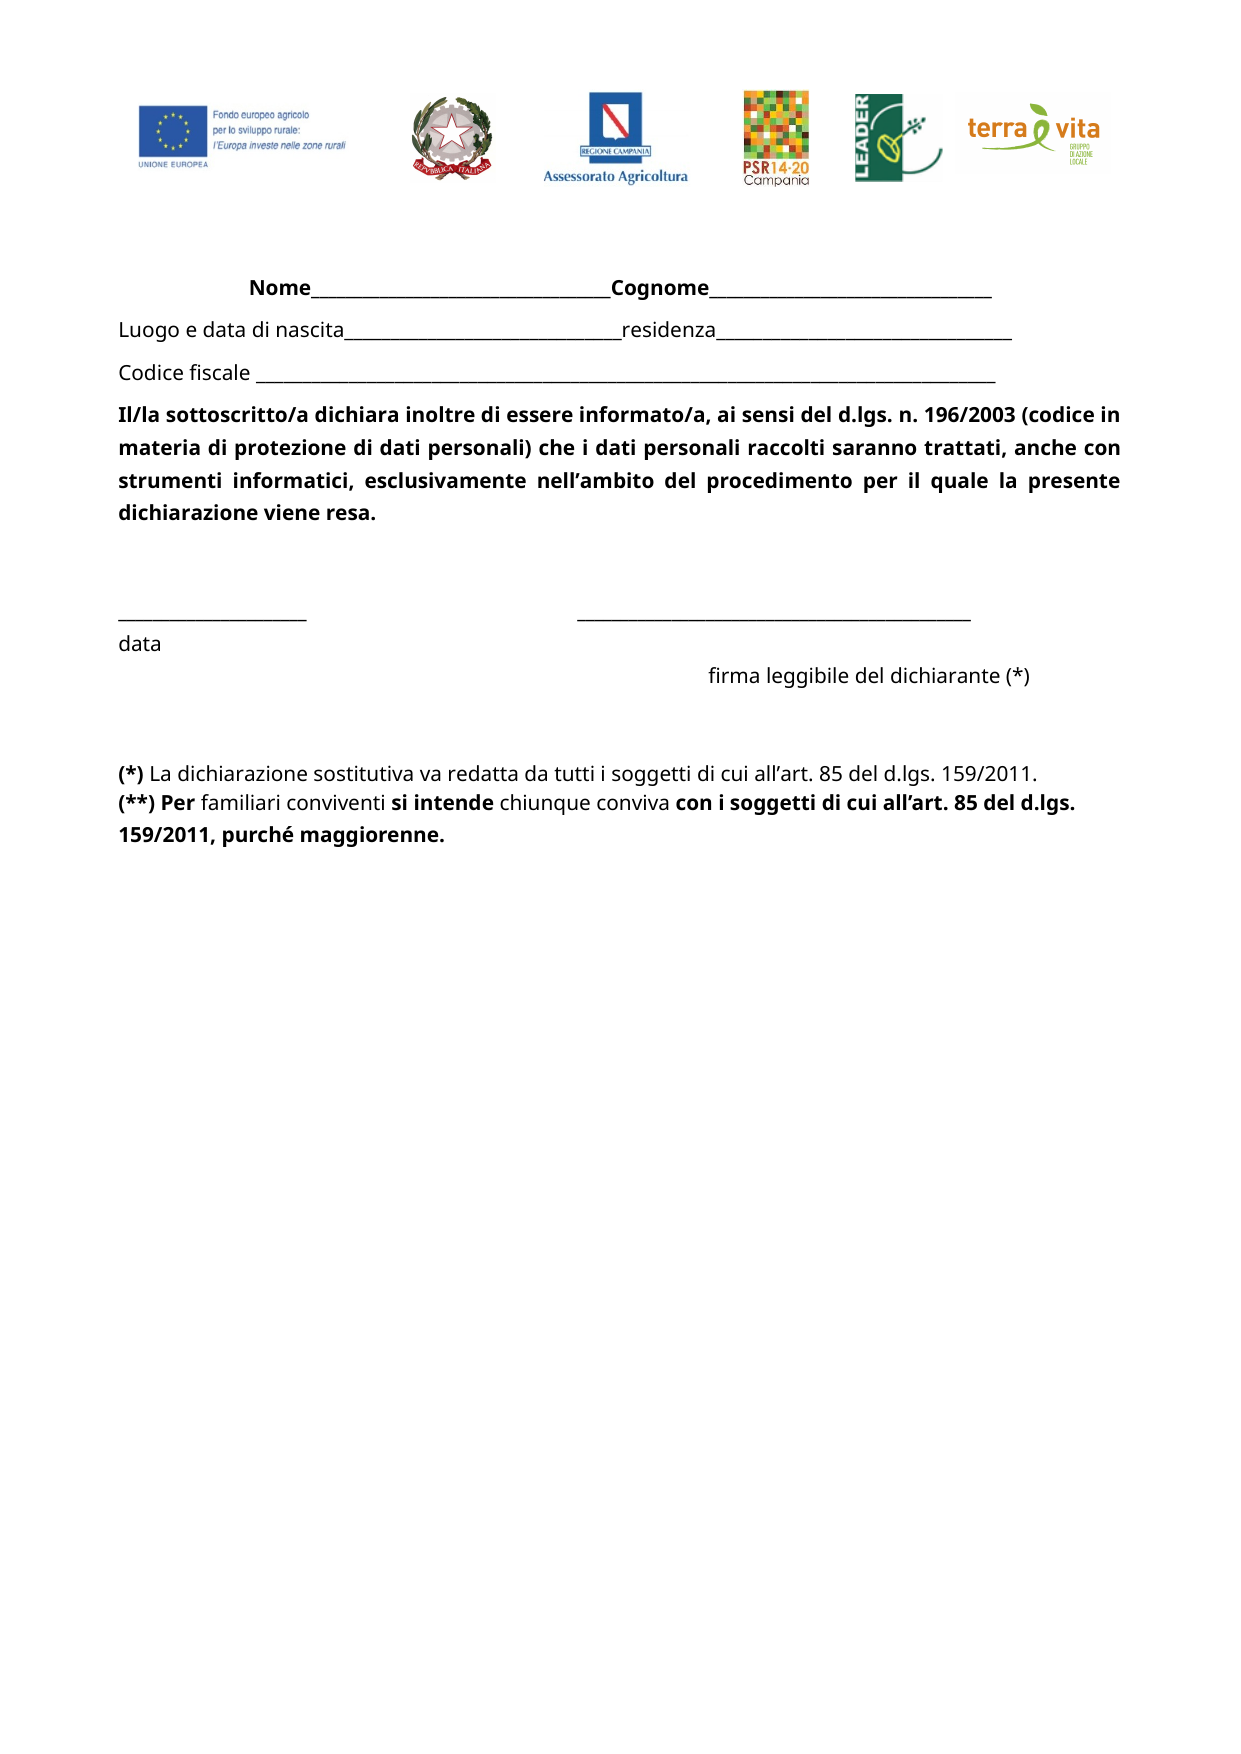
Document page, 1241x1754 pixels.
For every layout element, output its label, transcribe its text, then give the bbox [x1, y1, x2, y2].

text data [118, 629, 1122, 657]
text ______________________ ______________________________________________ [118, 596, 1122, 625]
text Codice fiscale ________________________________________________________________________________ [118, 358, 1122, 386]
text (*) La dichiarazione sostitutiva va redatta da tutti i soggetti di cui all’art. 85 del d.lgs. 159/2011. [118, 759, 1122, 788]
picture [955, 92, 1112, 174]
text Nome___________________________________Cognome_________________________________ [118, 273, 1122, 301]
text Il/la sottoscritto/a dichiara inoltre di essere informato/a, ai sensi del d.lgs. n. 196/2003 (codice in materia di protezione di dati personali) che i dati personali raccolti saranno trattati, anche con strumenti informatici, esclusivamente nell’ambito del procedimento per il quale la presente dichiarazione viene resa. [118, 401, 1122, 527]
picture [742, 89, 810, 187]
picture [855, 94, 943, 182]
picture [409, 93, 496, 183]
text (**) Per familiari conviventi si intende chiunque conviva con i soggetti di cui all’art. 85 del d.lgs. 159/2011, purché maggiorenne. [118, 788, 1122, 849]
text Luogo e data di nascita______________________________residenza________________________________ [118, 315, 1122, 344]
picture [543, 89, 691, 187]
picture [137, 102, 349, 174]
text firma leggibile del dichiarante (*) [634, 661, 1122, 690]
